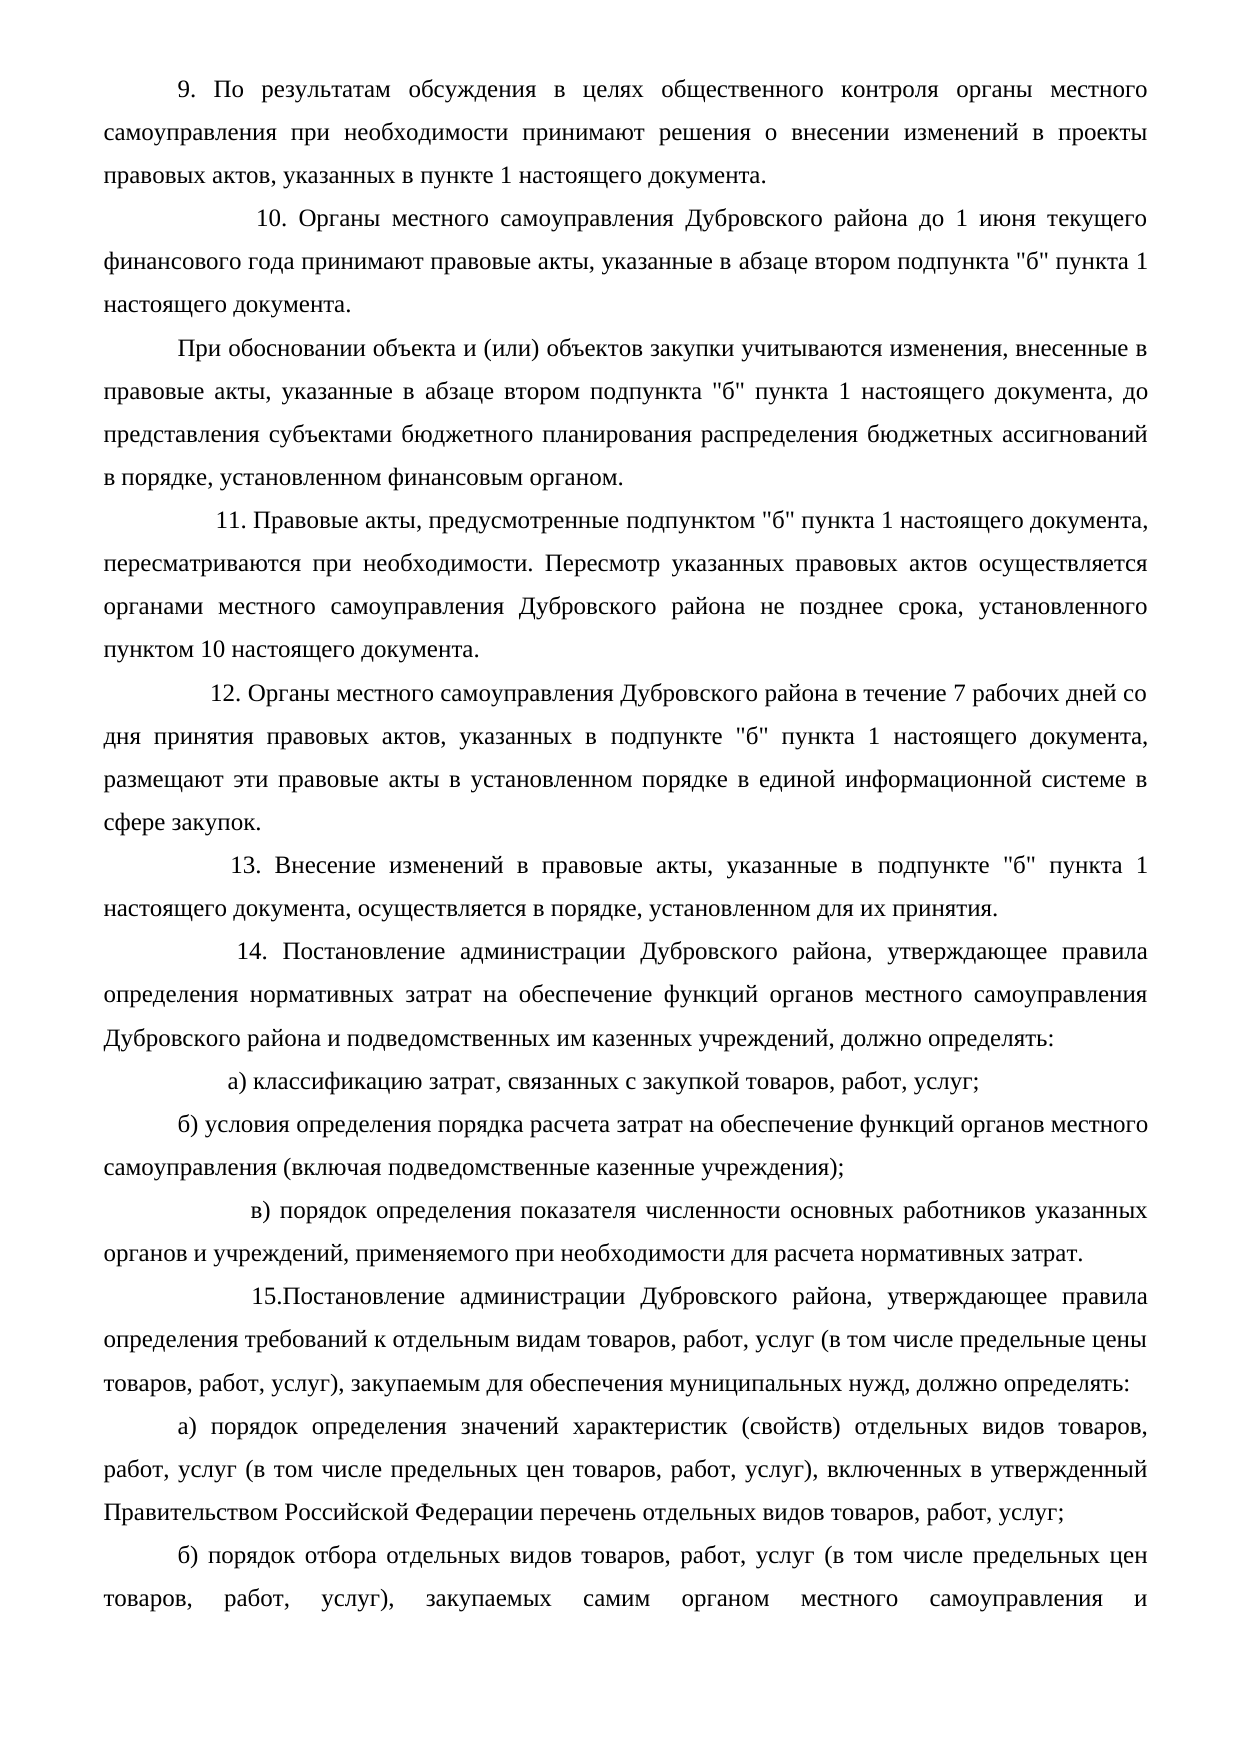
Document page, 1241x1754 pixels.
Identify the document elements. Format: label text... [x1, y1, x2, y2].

text При обосновании объекта и (или) объектов закупки учитываются изменения, внесенные в правовые акты, указанные в абзаце втором подпункта "б" пункта 1 настоящего документа, до представления субъектами бюджетного планирования распределения бюджетных ассигнований в порядке, установленном финансовым органом. [103, 333, 1149, 491]
text 9. По результатам обсуждения в целях общественного контроля органы местного самоуправления при необходимости принимают решения о внесении изменений в проекты правовых актов, указанных в пункте 1 настоящего документа. [103, 74, 1149, 189]
text 11. Правовые акты, предусмотренные подпунктом "б" пункта 1 настоящего документа, пересматриваются при необходимости. Пересмотр указанных правовых актов осуществляется органами местного самоуправления Дубровского района не позднее срока, установленного пунктом 10 настоящего документа. [103, 505, 1149, 663]
text 12. Органы местного самоуправления Дубровского района в течение 7 рабочих дней со дня принятия правовых актов, указанных в подпункте "б" пункта 1 настоящего документа, размещают эти правовые акты в установленном порядке в единой информационной системе в сфере закупок. [103, 678, 1149, 836]
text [103, 1540, 1149, 1612]
text в) порядок определения показателя численности основных работников указанных органов и учреждений, применяемого при необходимости для расчета нормативных затрат. [103, 1195, 1149, 1267]
text а) классификацию затрат, связанных с закупкой товаров, работ, услуг; [103, 1066, 1149, 1094]
text 15.Постановление администрации Дубровского района, утверждающее правила определения требований к отдельным видам товаров, работ, услуг (в том числе предельные цены товаров, работ, услуг), закупаемым для обеспечения муниципальных нужд, должно определять: [103, 1281, 1149, 1396]
text б) условия определения порядка расчета затрат на обеспечение функций органов местного самоуправления (включая подведомственные казенные учреждения); [103, 1109, 1149, 1181]
text 10. Органы местного самоуправления Дубровского района до 1 июня текущего финансового года принимают правовые акты, указанные в абзаце втором подпункта "б" пункта 1 настоящего документа. [103, 203, 1149, 318]
text 13. Внесение изменений в правовые акты, указанные в подпункте "б" пункта 1 настоящего документа, осуществляется в порядке, установленном для их принятия. [103, 850, 1149, 922]
text 14. Постановление администрации Дубровского района, утверждающее правила определения нормативных затрат на обеспечение функций органов местного самоуправления Дубровского района и подведомственных им казенных учреждений, должно определять: [103, 936, 1149, 1051]
text а) порядок определения значений характеристик (свойств) отдельных видов товаров, работ, услуг (в том числе предельных цен товаров, работ, услуг), включенных в утвержденный Правительством Российской Федерации перечень отдельных видов товаров, работ, услуг; [103, 1411, 1149, 1526]
